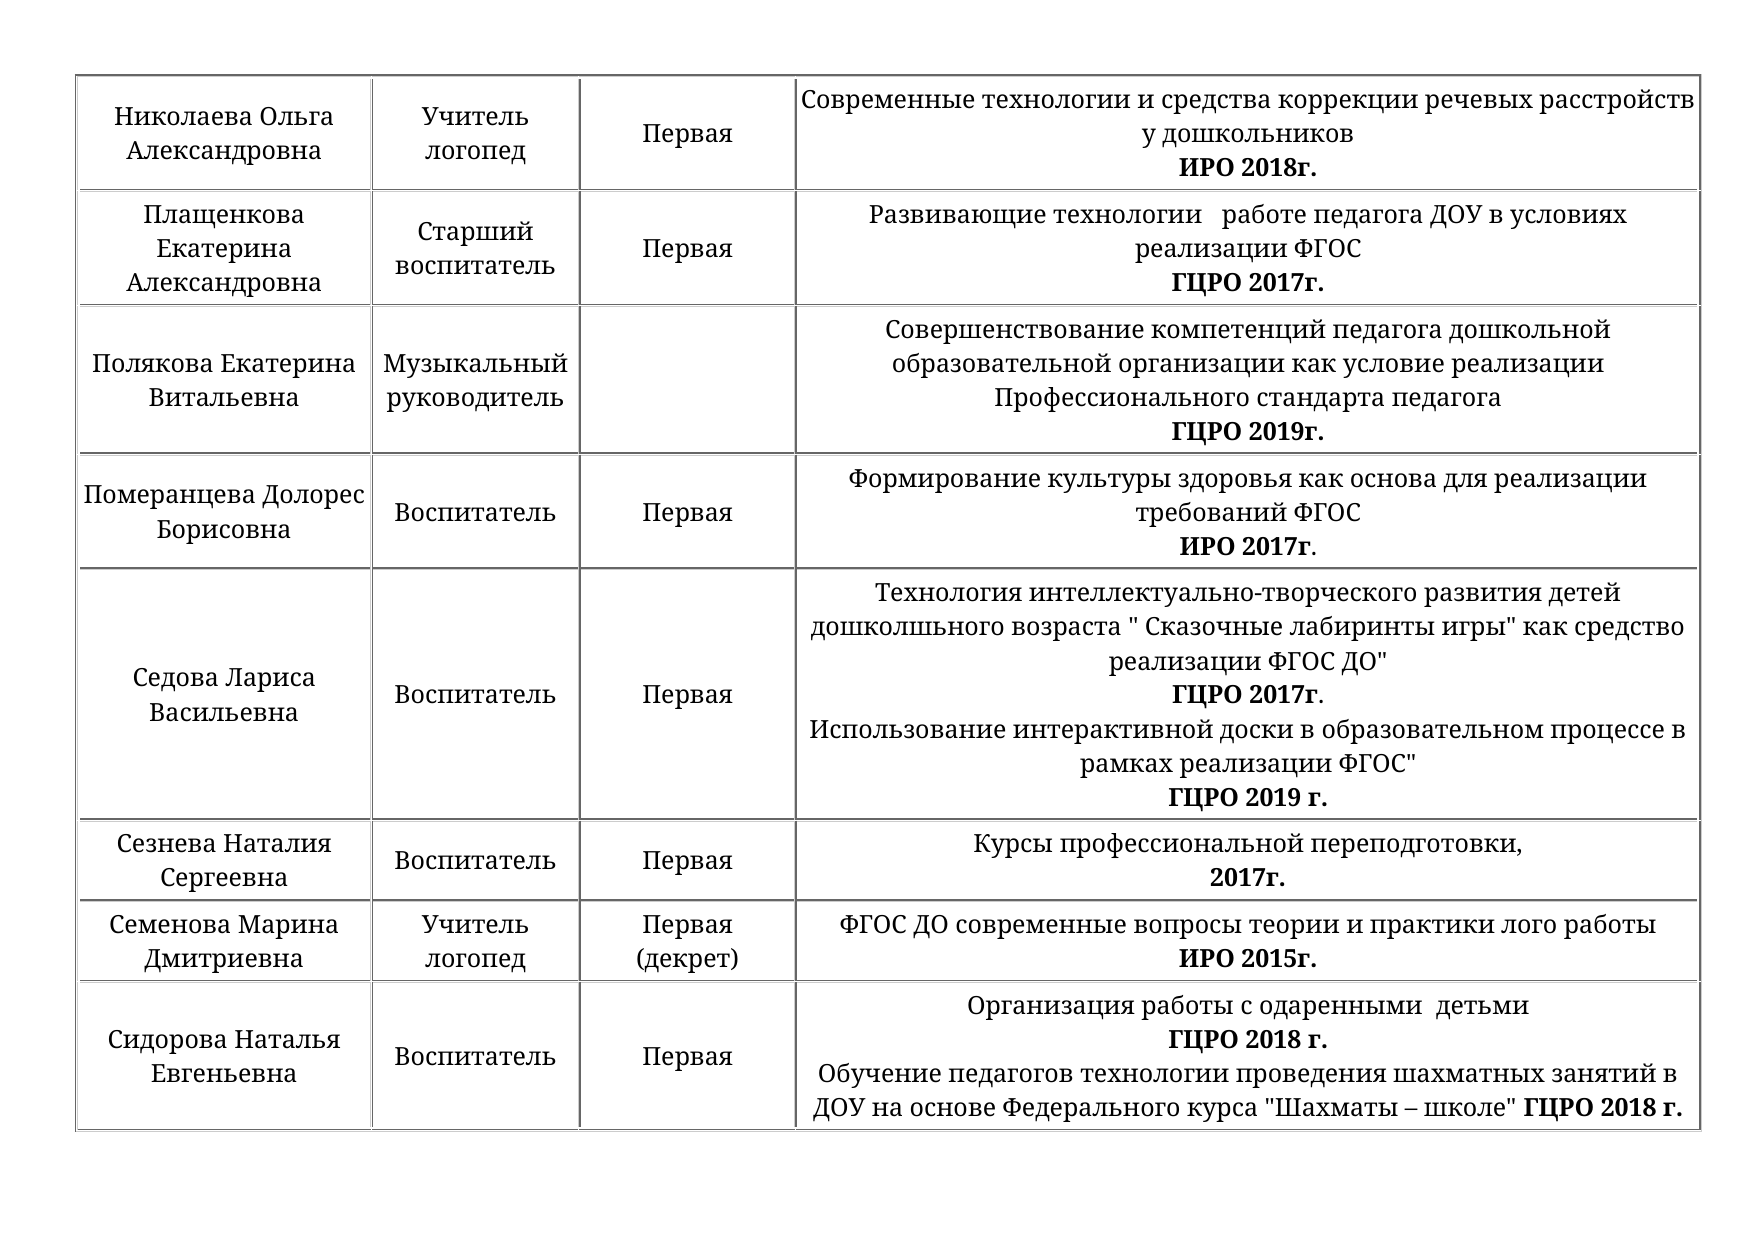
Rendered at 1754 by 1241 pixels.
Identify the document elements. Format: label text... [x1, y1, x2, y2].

table_cell Воспитатель [373, 822, 578, 899]
table_cell Померанцева Долорес Борисовна [78, 452, 370, 567]
table_cell Николаева Ольга Александровна [78, 77, 372, 189]
table_cell Воспитатель [373, 570, 578, 818]
table_cell Сезнева Наталия Сергеевна [78, 818, 370, 899]
table_cell Формирование культуры здоровья как основа для реализации требований ФГОС ИРО 2017г. [797, 452, 1700, 567]
table_cell Первая [581, 192, 794, 303]
table_cell Совершенствование компетенций педагога дошкольной образовательной организации как условие реализации Профессионального стандарта педагога ГЦРО 2019г. [797, 304, 1700, 452]
table_cell Учитель логопед [373, 902, 578, 979]
table_cell Первая [581, 456, 794, 567]
table_cell Плащенкова Екатерина Александровна [76, 189, 372, 303]
table_cell Курсы профессиональной переподготовки, 2017г. [797, 818, 1700, 899]
table_cell Первая (декрет) [581, 902, 794, 979]
table_cell Сидорова Наталья Евгеньевна [78, 980, 372, 1128]
table_cell Воспитатель [372, 983, 579, 1128]
table_cell Первая [579, 77, 795, 189]
table_cell Воспитатель [373, 456, 578, 567]
table_cell Современные технологии и средства коррекции речевых расстройств у дошкольников ИРО 2018г. [795, 77, 1699, 189]
table_cell Музыкальный руководитель [373, 307, 578, 452]
table_cell [581, 307, 794, 452]
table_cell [795, 980, 1700, 1128]
table_cell Первая [581, 822, 794, 899]
table_cell Полякова Екатерина Витальевна [78, 304, 370, 452]
table_cell Семенова Марина Дмитриевна [78, 899, 370, 979]
table_cell Учитель логопед [372, 76, 579, 189]
table_cell Седова Лариса Васильевна [78, 567, 370, 818]
table_cell ФГОС ДО современные вопросы теории и практики лого работы ИРО 2015г. [797, 899, 1699, 979]
table_cell Технология интеллектуально-творческого развития детей дошколшьного возраста " Сказочные лабиринты игры" как средство реализации ФГОС ДО" ГЦРО 2017г. Использование интерактивной доски в образовательном процессе в рамках реализации ФГОС" ГЦРО 2019 г. [797, 567, 1699, 818]
table_cell Первая [579, 983, 795, 1128]
table_cell Первая [581, 570, 794, 818]
table_cell Старший воспитатель [373, 192, 578, 303]
table_cell Развивающие технологии работе педагога ДОУ в условиях реализации ФГОС ГЦРО 2017г. [795, 189, 1701, 303]
